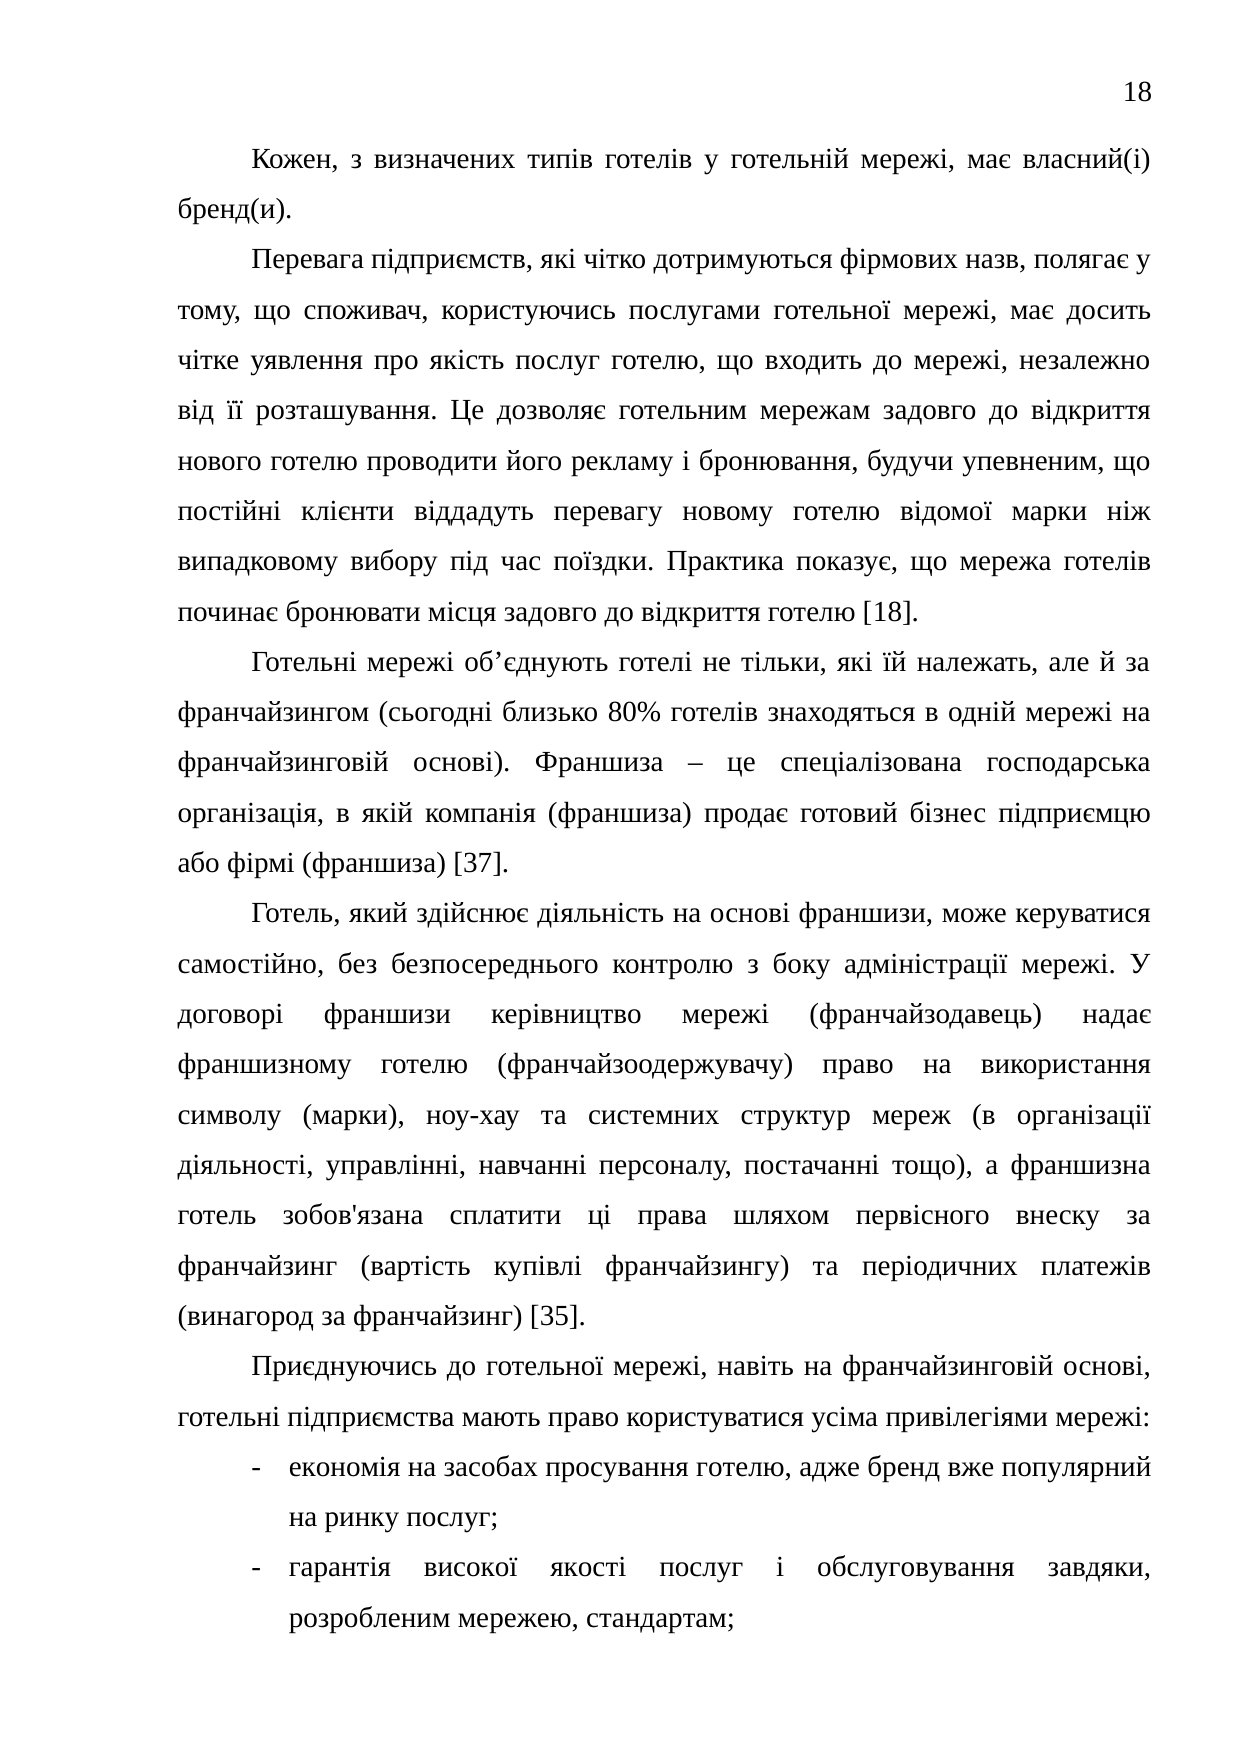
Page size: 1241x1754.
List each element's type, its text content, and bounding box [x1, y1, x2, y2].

list гарантія високої якості послуг і обслуговування завдяки, розробленим мережею, стандартам; [251, 1549, 1152, 1633]
text Готель, який здійснює діяльність на основі франшизи, може керуватися самостійно, без безпосереднього контролю з боку адміністрації мережі. У договорі франшизи керівництво мережі (франчайзодавець) надає франшизному готелю (франчайзоодержувачу) право на використання символу (марки), ноу-хау та системних структур мереж (в організації діяльності, управлінні, навчанні персоналу, постачанні тощо), а франшизна готель зобов'язана сплатити ці права шляхом первісного внеску за франчайзинг (вартість купівлі франчайзингу) та періодичних платежів (винагород за франчайзинг) [35]. [177, 896, 1152, 1332]
list економія на засобах просування готелю, адже бренд вже популярний на ринку послуг; [251, 1449, 1152, 1533]
text Готельні мережі об’єднують готелі не тільки, які їй належать, але й за франчайзингом (сьогодні близько 80% готелів знаходяться в одній мережі на франчайзинговій основі). Франшиза – це спеціалізована господарська організація, в якій компанія (франшиза) продає готовий бізнес підприємцю або фірмі (франшиза) [37]. [177, 644, 1152, 879]
text Кожен, з визначених типів готелів у готельній мережі, має власний(і) бренд(и). [177, 141, 1152, 225]
text Приєднуючись до готельної мережі, навіть на франчайзинговій основі, готельні підприємства мають право користуватися усіма привілегіями мережі: [177, 1348, 1152, 1432]
text Перевага підприємств, які чітко дотримуються фірмових назв, полягає у тому, що споживач, користуючись послугами готельної мережі, має досить чітке уявлення про якість послуг готелю, що входить до мережі, незалежно від її розташування. Це дозволяє готельним мережам задовго до відкриття нового готелю проводити його рекламу і бронювання, будучи упевненим, що постійні клієнти віддадуть перевагу новому готелю відомої марки ніж випадковому вибору під час поїздки. Практика показує, що мережа готелів починає бронювати місця задовго до відкриття готелю [18]. [177, 241, 1152, 627]
